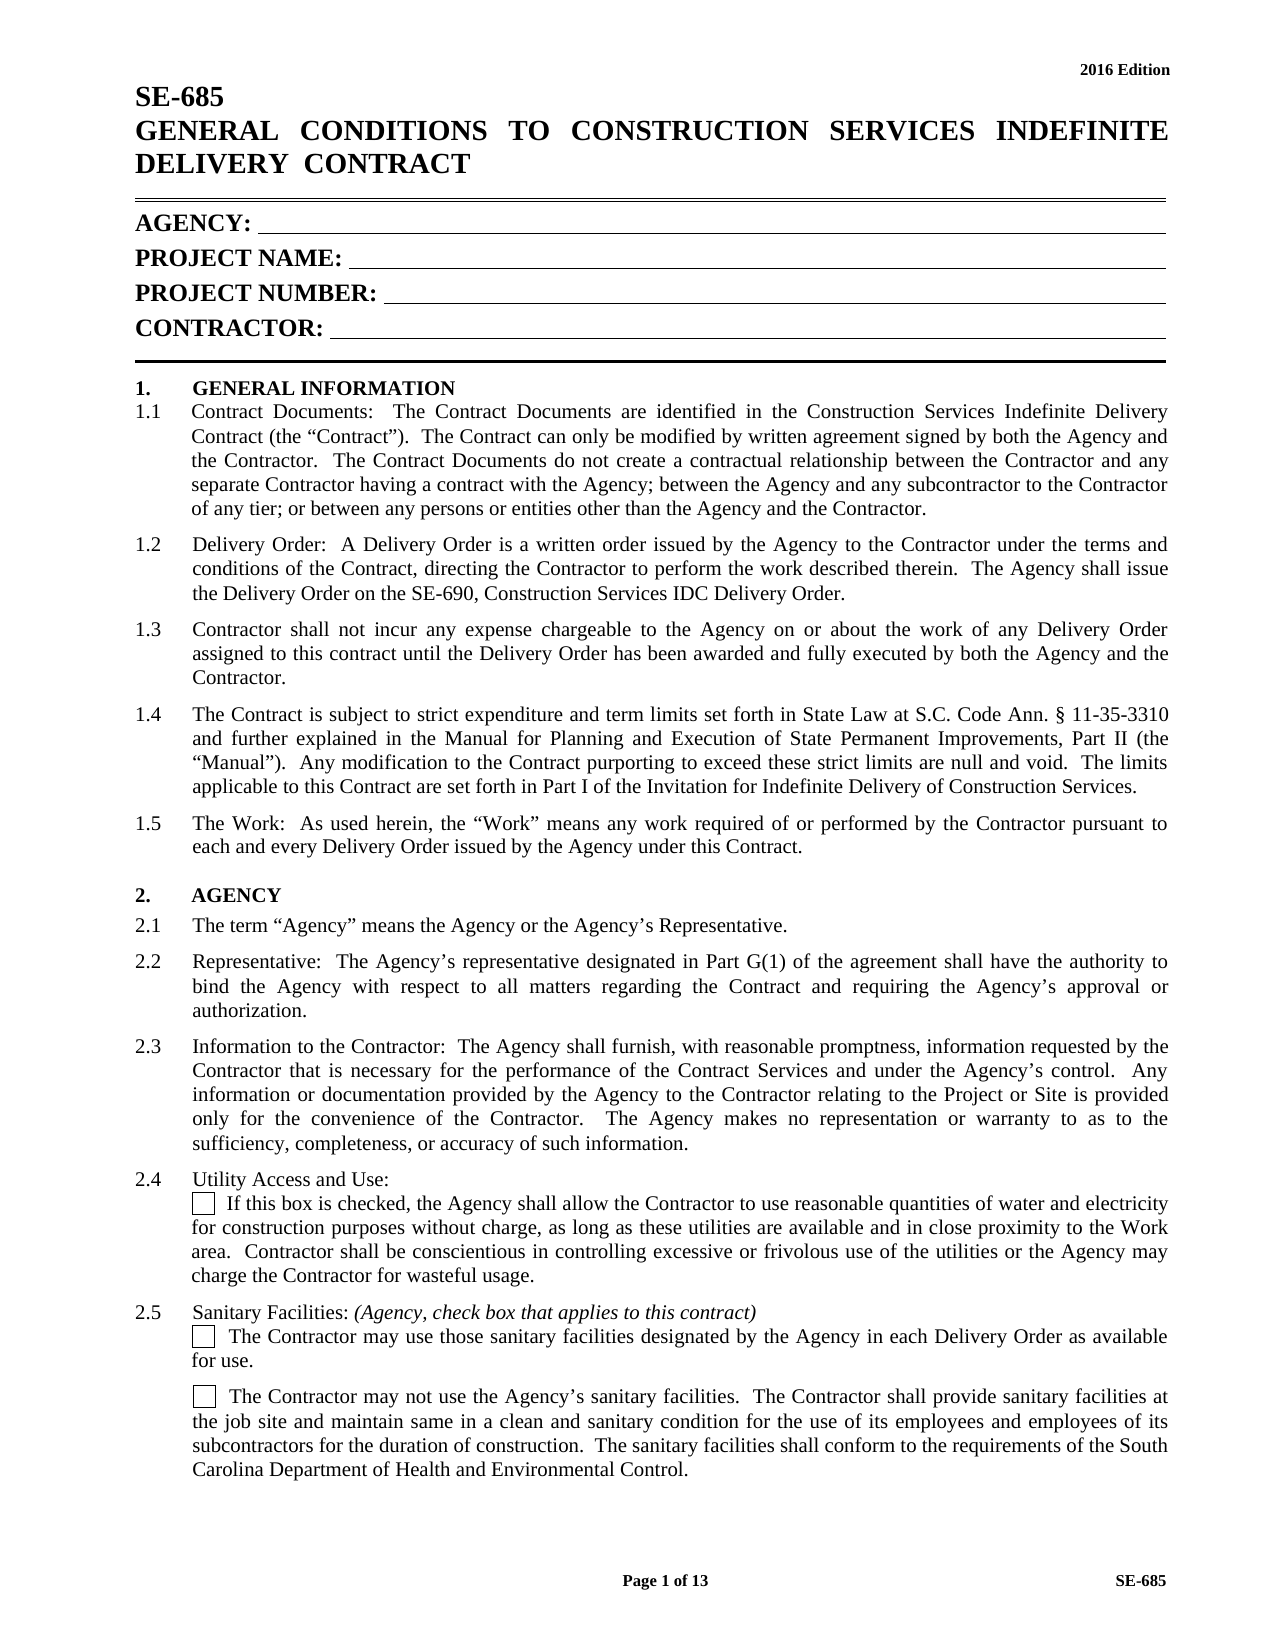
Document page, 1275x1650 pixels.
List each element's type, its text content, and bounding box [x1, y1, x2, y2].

text 1.1 Contract Documents: The Contract Documents are identified in the Construction Services Indefinite Delivery Contract (the “Contract”). The Contract can only be modified by written agreement signed by both the Agency and the Contractor. The Contract Documents do not create a contractual relationship between the Contractor and any separate Contractor having a contract with the Agency; between the Agency and any subcontractor to the Contractor of any tier; or between any persons or entities other than the Agency and the Contractor. [135, 399, 1170, 520]
text If this box is checked, the Agency shall allow the Contractor to use reasonable quantities of water and electricity for construction purposes without charge, as long as these utilities are available and in close proximity to the Work area. Contractor shall be conscientious in controlling excessive or frivolous use of the utilities or the Agency may charge the Contractor for wasteful usage. [191, 1191, 1170, 1287]
text The Contractor may not use the Agency’s sanitary facilities. The Contractor shall provide sanitary facilities at the job site and maintain same in a clean and sanitary condition for the use of its employees and employees of its subcontractors for the duration of construction. The sanitary facilities shall conform to the requirements of the South Carolina Department of Health and Environmental Control. [192, 1384, 1170, 1481]
text AGENCY: [135, 208, 1170, 236]
text 1.3 Contractor shall not incur any expense chargeable to the Agency on or about the work of any Delivery Order assigned to this contract until the Delivery Order has been awarded and fully executed by both the Agency and the Contractor. [135, 617, 1170, 689]
text PROJECT NAME: [135, 243, 1170, 271]
text 2.5 Sanitary Facilities: (Agency, check box that applies to this contract) [135, 1300, 1161, 1324]
text 2.1 The term “Agency” means the Agency or the Agency’s Representative. [135, 913, 1170, 937]
text GENERAL CONDITIONS TO CONSTRUCTION SERVICES INDEFINITE DELIVERY CONTRACT [135, 113, 1170, 180]
text 1.4 The Contract is subject to strict expenditure and term limits set forth in State Law at S.C. Code Ann. § 11-35-3310 and further explained in the Manual for Planning and Execution of State Permanent Improvements, Part II (the “Manual”). Any modification to the Contract purporting to exceed these strict limits are null and void. The limits applicable to this Contract are set forth in Part I of the Invitation for Indefinite Delivery of Construction Services. [135, 702, 1170, 798]
text 2.3 Information to the Contractor: The Agency shall furnish, with reasonable promptness, information requested by the Contractor that is necessary for the performance of the Contract Services and under the Agency’s control. Any information or documentation provided by the Agency to the Contractor relating to the Project or Site is provided only for the convenience of the Contractor. The Agency makes no representation or warranty to as to the sufficiency, completeness, or accuracy of such information. [135, 1034, 1170, 1154]
text 1.2 Delivery Order: A Delivery Order is a written order issued by the Agency to the Contractor under the terms and conditions of the Contract, directing the Contractor to perform the work described therein. The Agency shall issue the Delivery Order on the SE-690, Construction Services IDC Delivery Order. [135, 532, 1170, 604]
text 2.4 Utility Access and Use: [135, 1167, 1161, 1191]
list AGENCY [135, 883, 1170, 907]
text CONTRACTOR: [135, 313, 1170, 341]
text 2.2 Representative: The Agency’s representative designated in Part G(1) of the agreement shall have the authority to bind the Agency with respect to all matters regarding the Contract and requiring the Agency’s approval or authorization. [135, 949, 1170, 1022]
text 1.5 The Work: As used herein, the “Work” means any work required of or performed by the Contractor pursuant to each and every Delivery Order issued by the Agency under this Contract. [135, 810, 1170, 858]
text 2016 Edition [135, 60, 1170, 79]
text PROJECT NUMBER: [135, 278, 1170, 306]
subtitle GENERAL INFORMATION [135, 375, 1161, 399]
text The Contractor may use those sanitary facilities designated by the Agency in each Delivery Order as available for use. [191, 1324, 1170, 1372]
text SE-685 [135, 79, 1170, 113]
